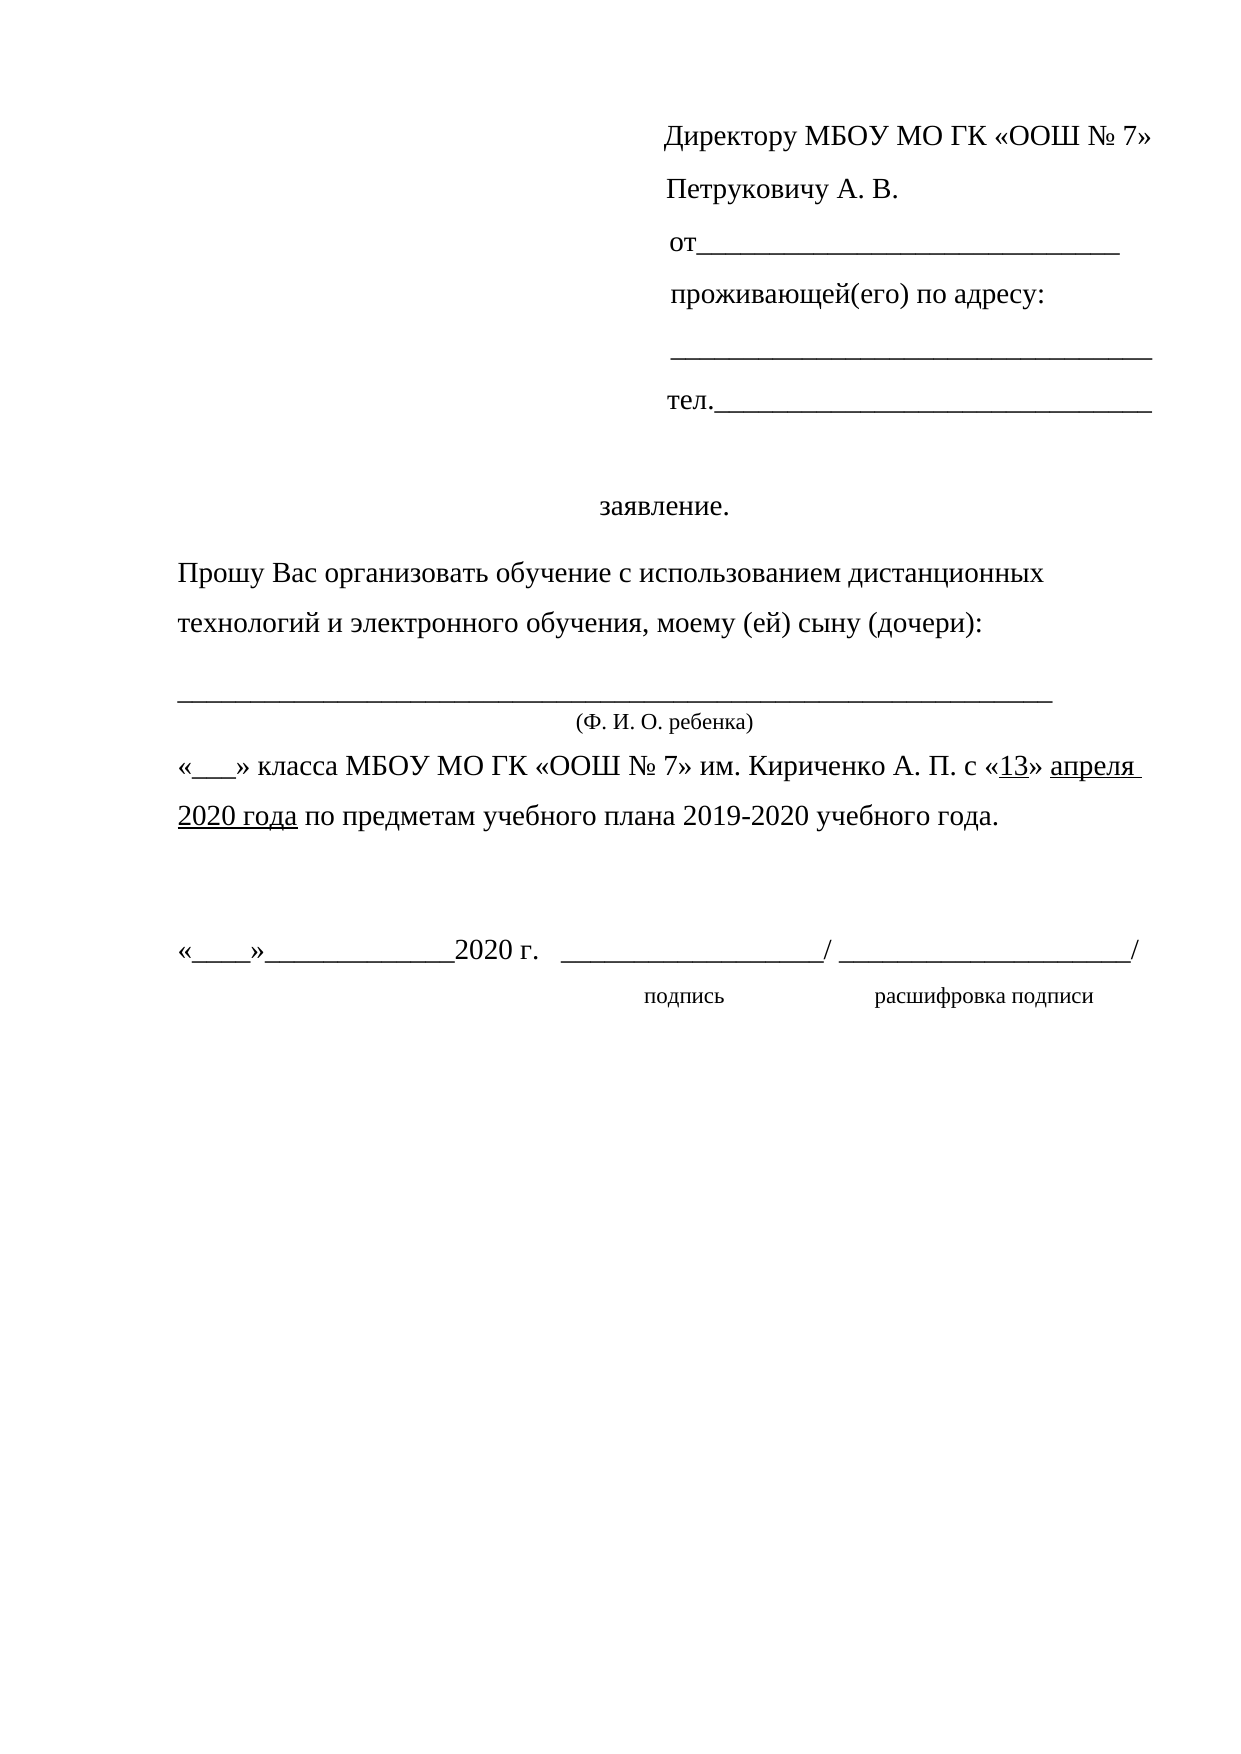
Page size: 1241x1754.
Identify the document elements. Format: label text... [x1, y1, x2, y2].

text Петруковичу А. В. [177, 171, 1152, 204]
text Прошу Вас организовать обучение с использованием дистанционных технологий и электронного обучения, моему (ей) сыну (дочери): [177, 555, 1152, 639]
text _________________________________ [177, 329, 1152, 363]
text проживающей(его) по адресу: [177, 277, 1152, 310]
text ____________________________________________________________ [177, 672, 1152, 706]
text «____»_____________2020 г. __________________/ ____________________/ [177, 932, 1152, 966]
text от_____________________________ [177, 224, 1152, 257]
text тел.______________________________ [177, 382, 1152, 416]
text «___» класса МБОУ МО ГК «ООШ № 7» им. Кириченко А. П. с «13» апреля 2020 года по предметам учебного плана 2019-2020 учебного года. [177, 748, 1152, 832]
text заявление. [177, 488, 1152, 521]
text Директору МБОУ МО ГК «ООШ № 7» [177, 118, 1152, 152]
text подпись расшифровка подписи [177, 982, 1152, 1009]
text (Ф. И. О. ребенка) [177, 708, 1152, 734]
